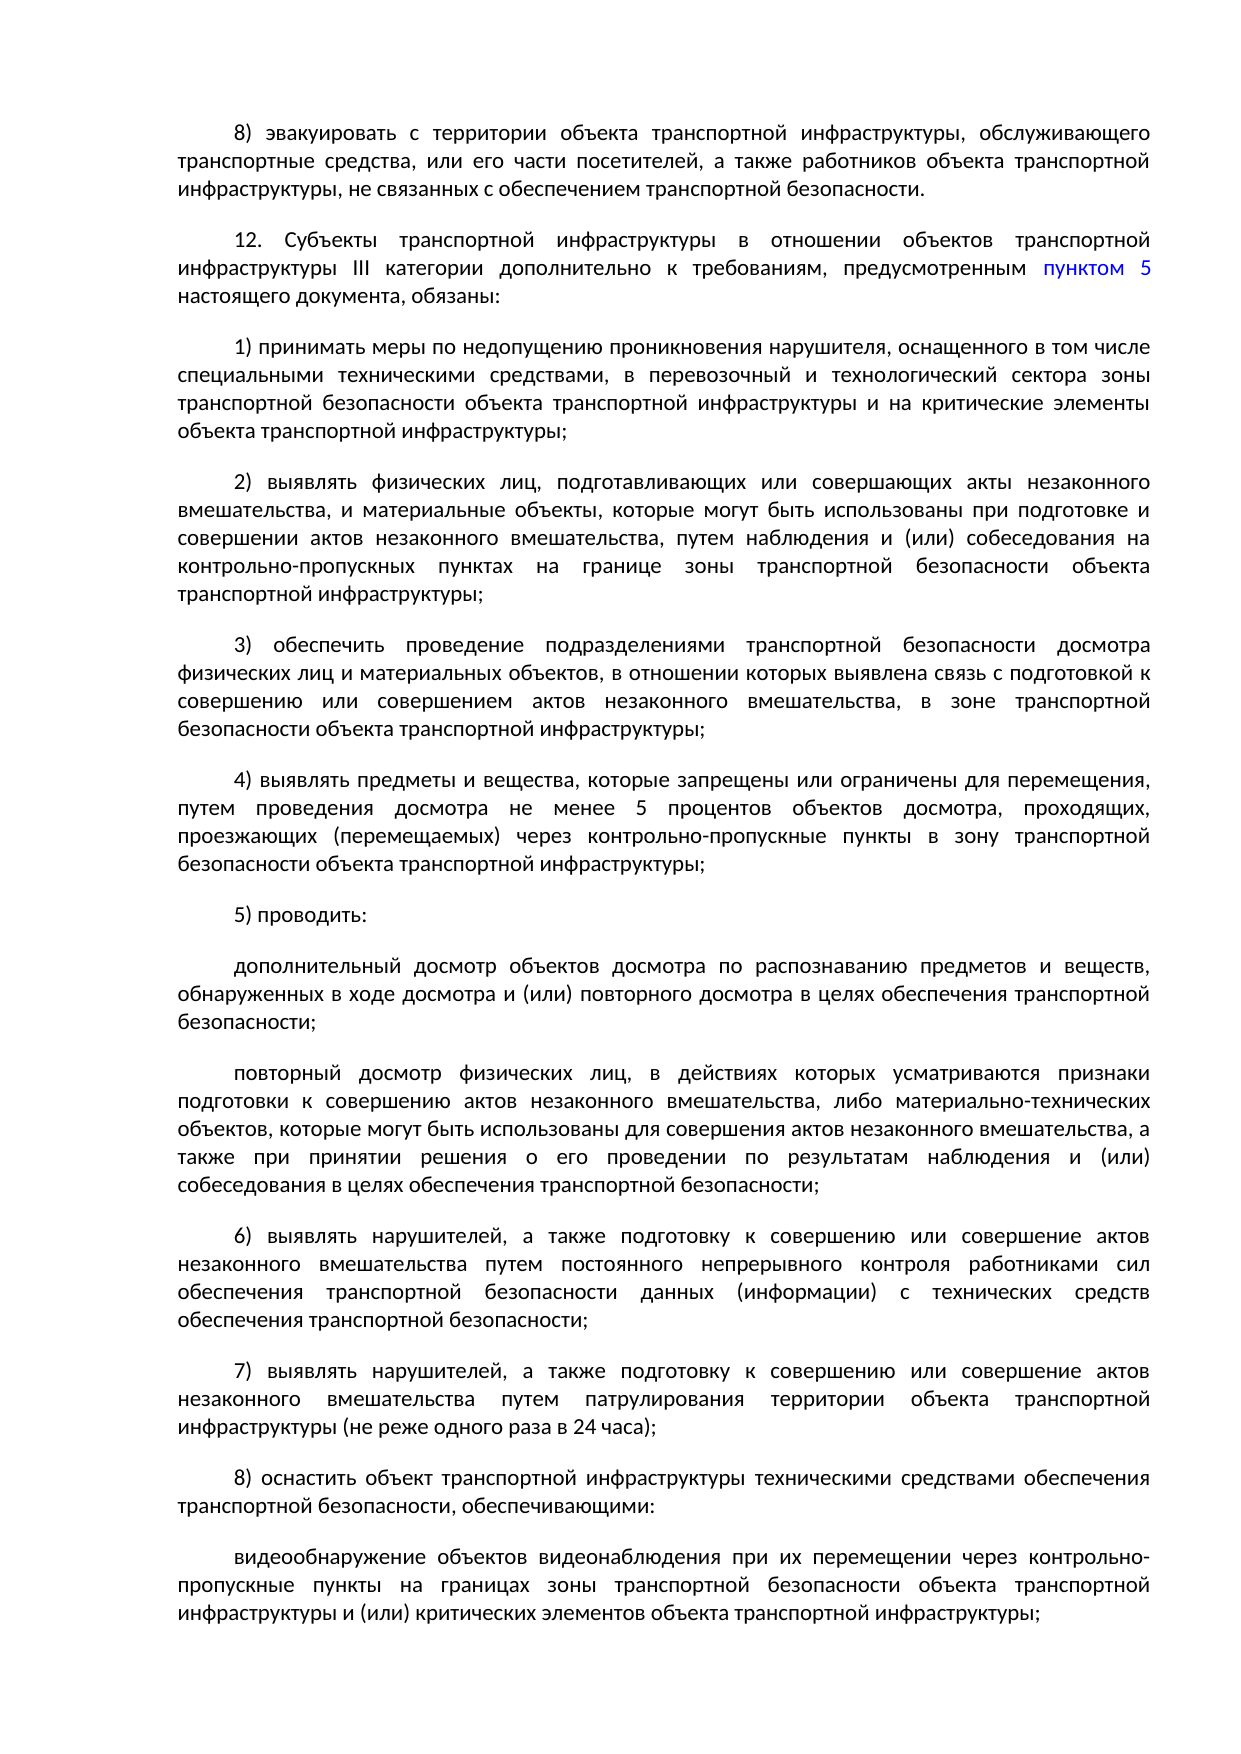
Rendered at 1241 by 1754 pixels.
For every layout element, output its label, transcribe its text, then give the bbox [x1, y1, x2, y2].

text 1) принимать меры по недопущению проникновения нарушителя, оснащенного в том числе специальными техническими средствами, в перевозочный и технологический сектора зоны транспортной безопасности объекта транспортной инфраструктуры и на критические элементы объекта транспортной инфраструктуры; [177, 332, 1152, 444]
text 4) выявлять предметы и вещества, которые запрещены или ограничены для перемещения, путем проведения досмотра не менее 5 процентов объектов досмотра, проходящих, проезжающих (перемещаемых) через контрольно-пропускные пункты в зону транспортной безопасности объекта транспортной инфраструктуры; [177, 765, 1152, 877]
text 7) выявлять нарушителей, а также подготовку к совершению или совершение актов незаконного вмешательства путем патрулирования территории объекта транспортной инфраструктуры (не реже одного раза в 24 часа); [177, 1356, 1152, 1440]
text 8) эвакуировать с территории объекта транспортной инфраструктуры, обслуживающего транспортные средства, или его части посетителей, а также работников объекта транспортной инфраструктуры, не связанных с обеспечением транспортной безопасности. [177, 118, 1152, 202]
text 8) оснастить объект транспортной инфраструктуры техническими средствами обеспечения транспортной безопасности, обеспечивающими: [177, 1463, 1152, 1519]
text 2) выявлять физических лиц, подготавливающих или совершающих акты незаконного вмешательства, и материальные объекты, которые могут быть использованы при подготовке и совершении актов незаконного вмешательства, путем наблюдения и (или) собеседования на контрольно-пропускных пунктах на границе зоны транспортной безопасности объекта транспортной инфраструктуры; [177, 467, 1152, 607]
text видеообнаружение объектов видеонаблюдения при их перемещении через контрольно-пропускные пункты на границах зоны транспортной безопасности объекта транспортной инфраструктуры и (или) критических элементов объекта транспортной инфраструктуры; [177, 1542, 1152, 1626]
text 5) проводить: [177, 900, 1152, 928]
text 3) обеспечить проведение подразделениями транспортной безопасности досмотра физических лиц и материальных объектов, в отношении которых выявлена связь с подготовкой к совершению или совершением актов незаконного вмешательства, в зоне транспортной безопасности объекта транспортной инфраструктуры; [177, 630, 1152, 742]
text повторный досмотр физических лиц, в действиях которых усматриваются признаки подготовки к совершению актов незаконного вмешательства, либо материально-технических объектов, которые могут быть использованы для совершения актов незаконного вмешательства, а также при принятии решения о его проведении по результатам наблюдения и (или) собеседования в целях обеспечения транспортной безопасности; [177, 1058, 1152, 1198]
text 12. Субъекты транспортной инфраструктуры в отношении объектов транспортной инфраструктуры III категории дополнительно к требованиям, предусмотренным пунктом 5 настоящего документа, обязаны: [177, 225, 1152, 309]
text 6) выявлять нарушителей, а также подготовку к совершению или совершение актов незаконного вмешательства путем постоянного непрерывного контроля работниками сил обеспечения транспортной безопасности данных (информации) с технических средств обеспечения транспортной безопасности; [177, 1221, 1152, 1333]
text дополнительный досмотр объектов досмотра по распознаванию предметов и веществ, обнаруженных в ходе досмотра и (или) повторного досмотра в целях обеспечения транспортной безопасности; [177, 951, 1152, 1035]
